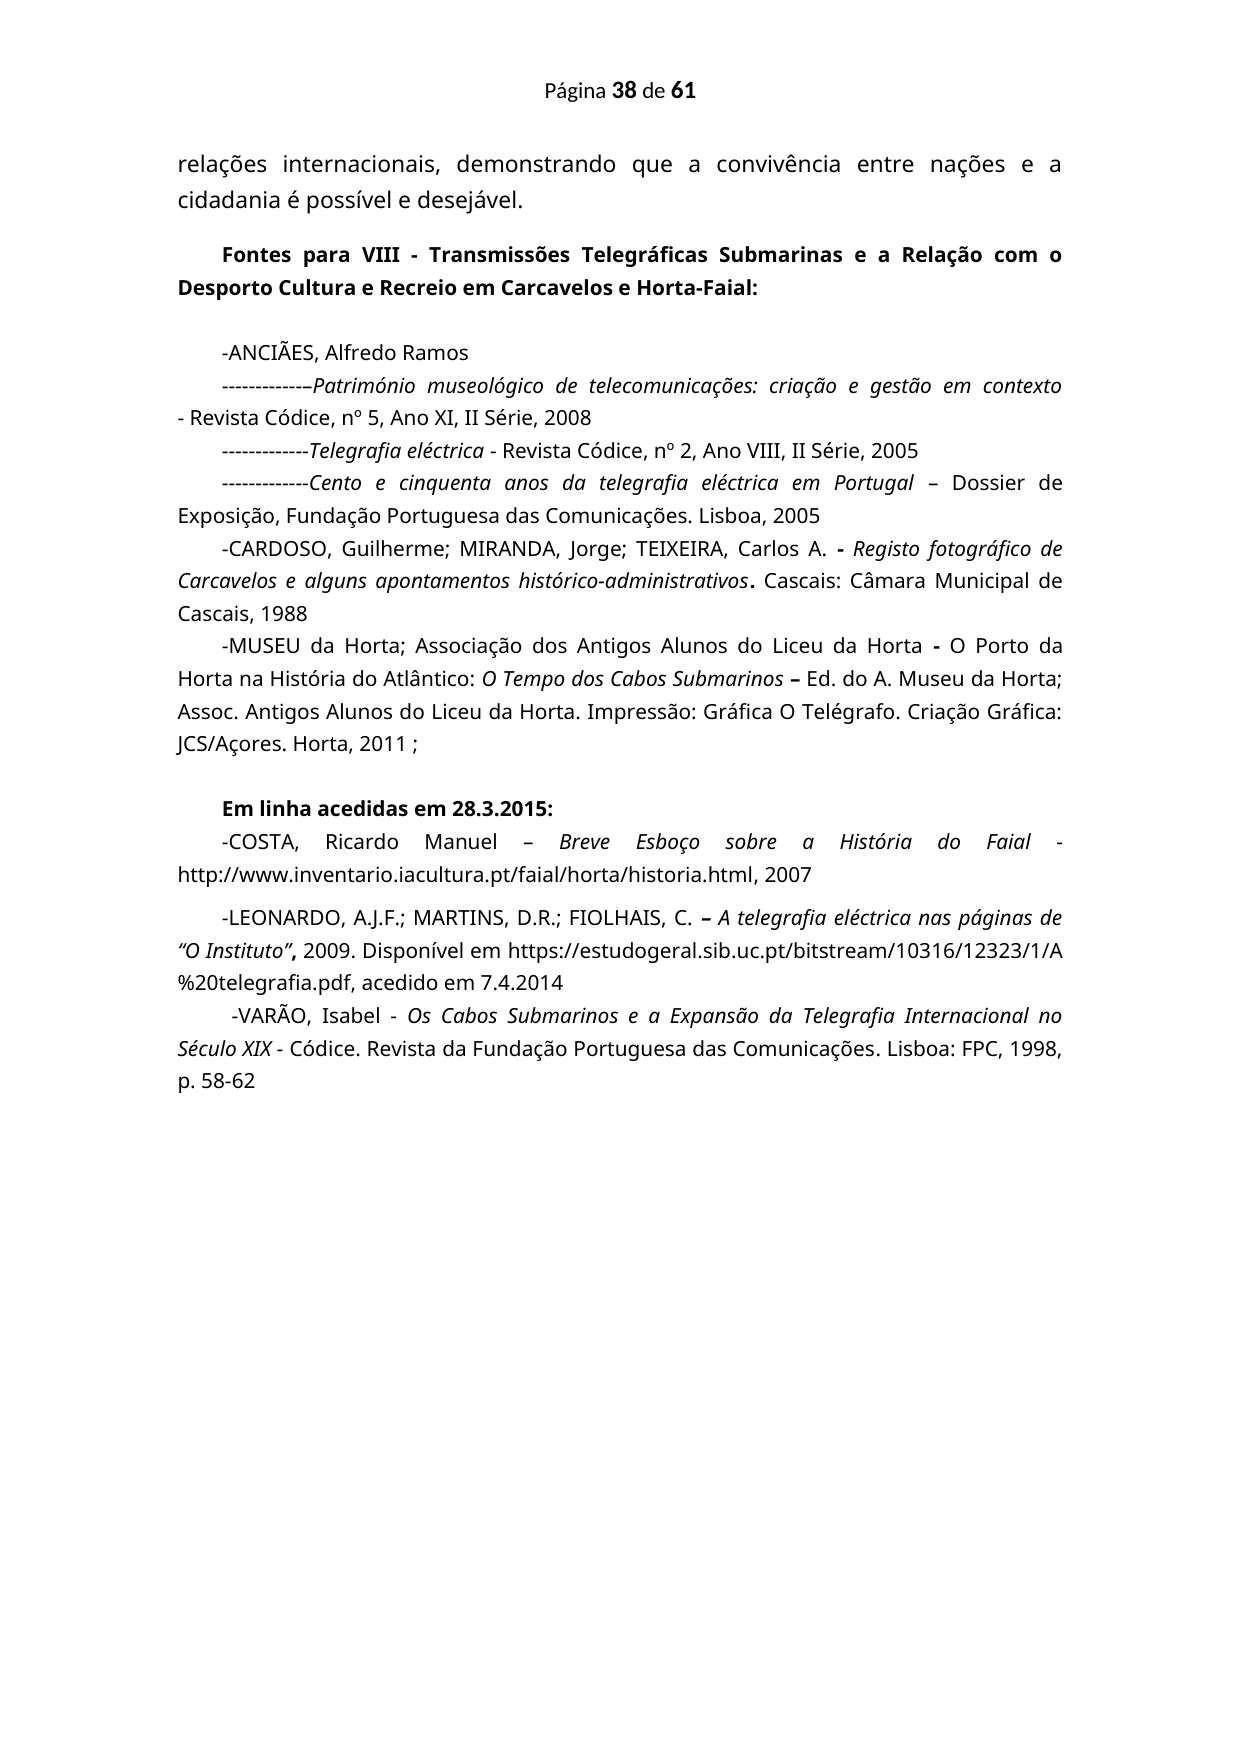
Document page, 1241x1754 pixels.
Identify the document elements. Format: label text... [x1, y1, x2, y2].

text -------------Telegrafia eléctrica - Revista Códice, nº 2, Ano VIII, II Série, 2005 [177, 436, 1063, 464]
text Em linha acedidas em 28.3.2015: [177, 794, 1063, 823]
text -COSTA, Ricardo Manuel – Breve Esboço sobre a História do Faial - http://www.inventario.iacultura.pt/faial/horta/historia.html, 2007 [177, 827, 1063, 888]
subtitle Fontes para VIII - Transmissões Telegráficas Submarinas e a Relação com o Desporto Cultura e Recreio em Carcavelos e Horta-Faial: [177, 240, 1063, 301]
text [177, 148, 1063, 215]
text -MUSEU da Horta; Associação dos Antigos Alunos do Liceu da Horta - O Porto da Horta na História do Atlântico: O Tempo dos Cabos Submarinos – Ed. do A. Museu da Horta; Assoc. Antigos Alunos do Liceu da Horta. Impressão: Gráfica O Telégrafo. Criação Gráfica: JCS/Açores. Horta, 2011 ; [177, 632, 1063, 758]
text -ANCIÃES, Alfredo Ramos [177, 338, 1063, 367]
text -------------Cento e cinquenta anos da telegrafia eléctrica em Portugal – Dossier de Exposição, Fundação Portuguesa das Comunicações. Lisboa, 2005 [177, 468, 1063, 529]
text ------------–Património museológico de telecomunicações: criação e gestão em contexto - Revista Códice, nº 5, Ano XI, II Série, 2008 [177, 371, 1063, 432]
text -VARÃO, Isabel - Os Cabos Submarinos e a Expansão da Telegrafia Internacional no Século XIX - Códice. Revista da Fundação Portuguesa das Comunicações. Lisboa: FPC, 1998, p. 58-62 [177, 1001, 1063, 1095]
text -CARDOSO, Guilherme; MIRANDA, Jorge; TEIXEIRA, Carlos A. - Registo fotográfico de Carcavelos e alguns apontamentos histórico-administrativos. Cascais: Câmara Municipal de Cascais, 1988 [177, 534, 1063, 627]
text -LEONARDO, A.J.F.; MARTINS, D.R.; FIOLHAIS, C. – A telegrafia eléctrica nas páginas de “O Instituto”, 2009. Disponível em https://estudogeral.sib.uc.pt/bitstream/10316/12323/1/A%20telegrafia.pdf, acedido em 7.4.2014 [177, 903, 1063, 997]
